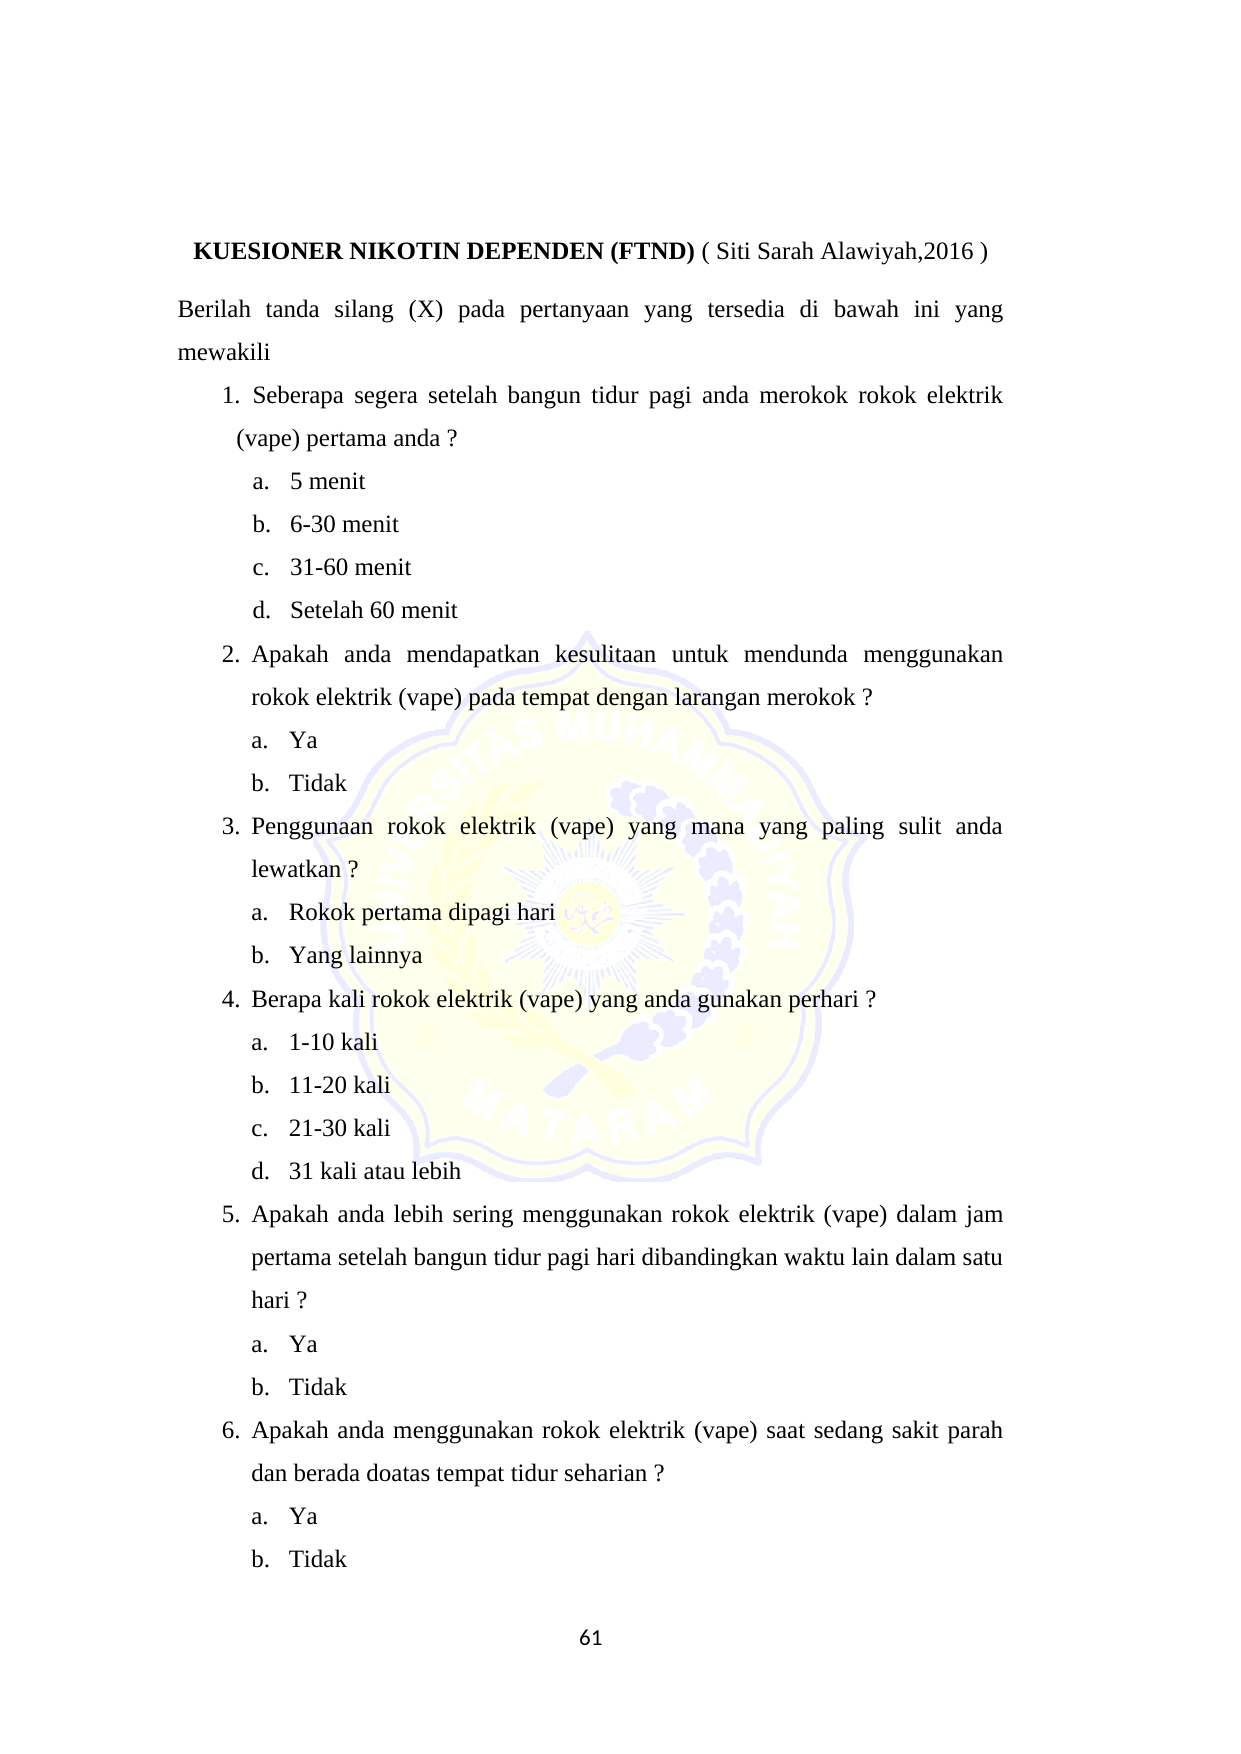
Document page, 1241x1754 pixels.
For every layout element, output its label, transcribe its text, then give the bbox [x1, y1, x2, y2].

list 6-30 menit [252, 509, 1004, 538]
list Rokok pertama dipagi hari [251, 897, 1004, 926]
list Penggunaan rokok elektrik (vape) yang mana yang paling sulit anda lewatkan ? [222, 811, 1004, 883]
list Tidak [251, 768, 1004, 797]
list Tidak [251, 1372, 1004, 1401]
list Ya [251, 1329, 1004, 1357]
list Berapa kali rokok elektrik (vape) yang anda gunakan perhari ? [222, 984, 1004, 1012]
list Setelah 60 menit [252, 596, 1004, 624]
list 21-30 kali [251, 1113, 1004, 1142]
list Apakah anda mendapatkan kesulitaan untuk mendunda menggunakan rokok elektrik (vape) pada tempat dengan larangan merokok ? [222, 639, 1004, 711]
list Ya [251, 725, 1004, 754]
list Apakah anda lebih sering menggunakan rokok elektrik (vape) dalam jam pertama setelah bangun tidur pagi hari dibandingkan waktu lain dalam satu hari ? [222, 1199, 1004, 1314]
list Apakah anda menggunakan rokok elektrik (vape) saat sedang sakit parah dan berada doatas tempat tidur seharian ? [222, 1415, 1004, 1487]
list 5 menit [252, 466, 1004, 495]
list 11-20 kali [251, 1070, 1004, 1099]
text Berilah tanda silang (X) pada pertanyaan yang tersedia di bawah ini yang mewakili [177, 294, 1004, 366]
list 31 kali atau lebih [251, 1156, 1004, 1185]
list Yang lainnya [251, 941, 1004, 969]
text KUESIONER NIKOTIN DEPENDEN (FTND) ( Siti Sarah Alawiyah,2016 ) [177, 236, 1004, 265]
list Seberapa segera setelah bangun tidur pagi anda merokok rokok elektrik (vape) pertama anda ? [222, 380, 1004, 452]
list 31-60 menit [252, 552, 1004, 581]
list Tidak [251, 1544, 1004, 1573]
list Ya [251, 1501, 1004, 1530]
list 1-10 kali [251, 1027, 1004, 1056]
